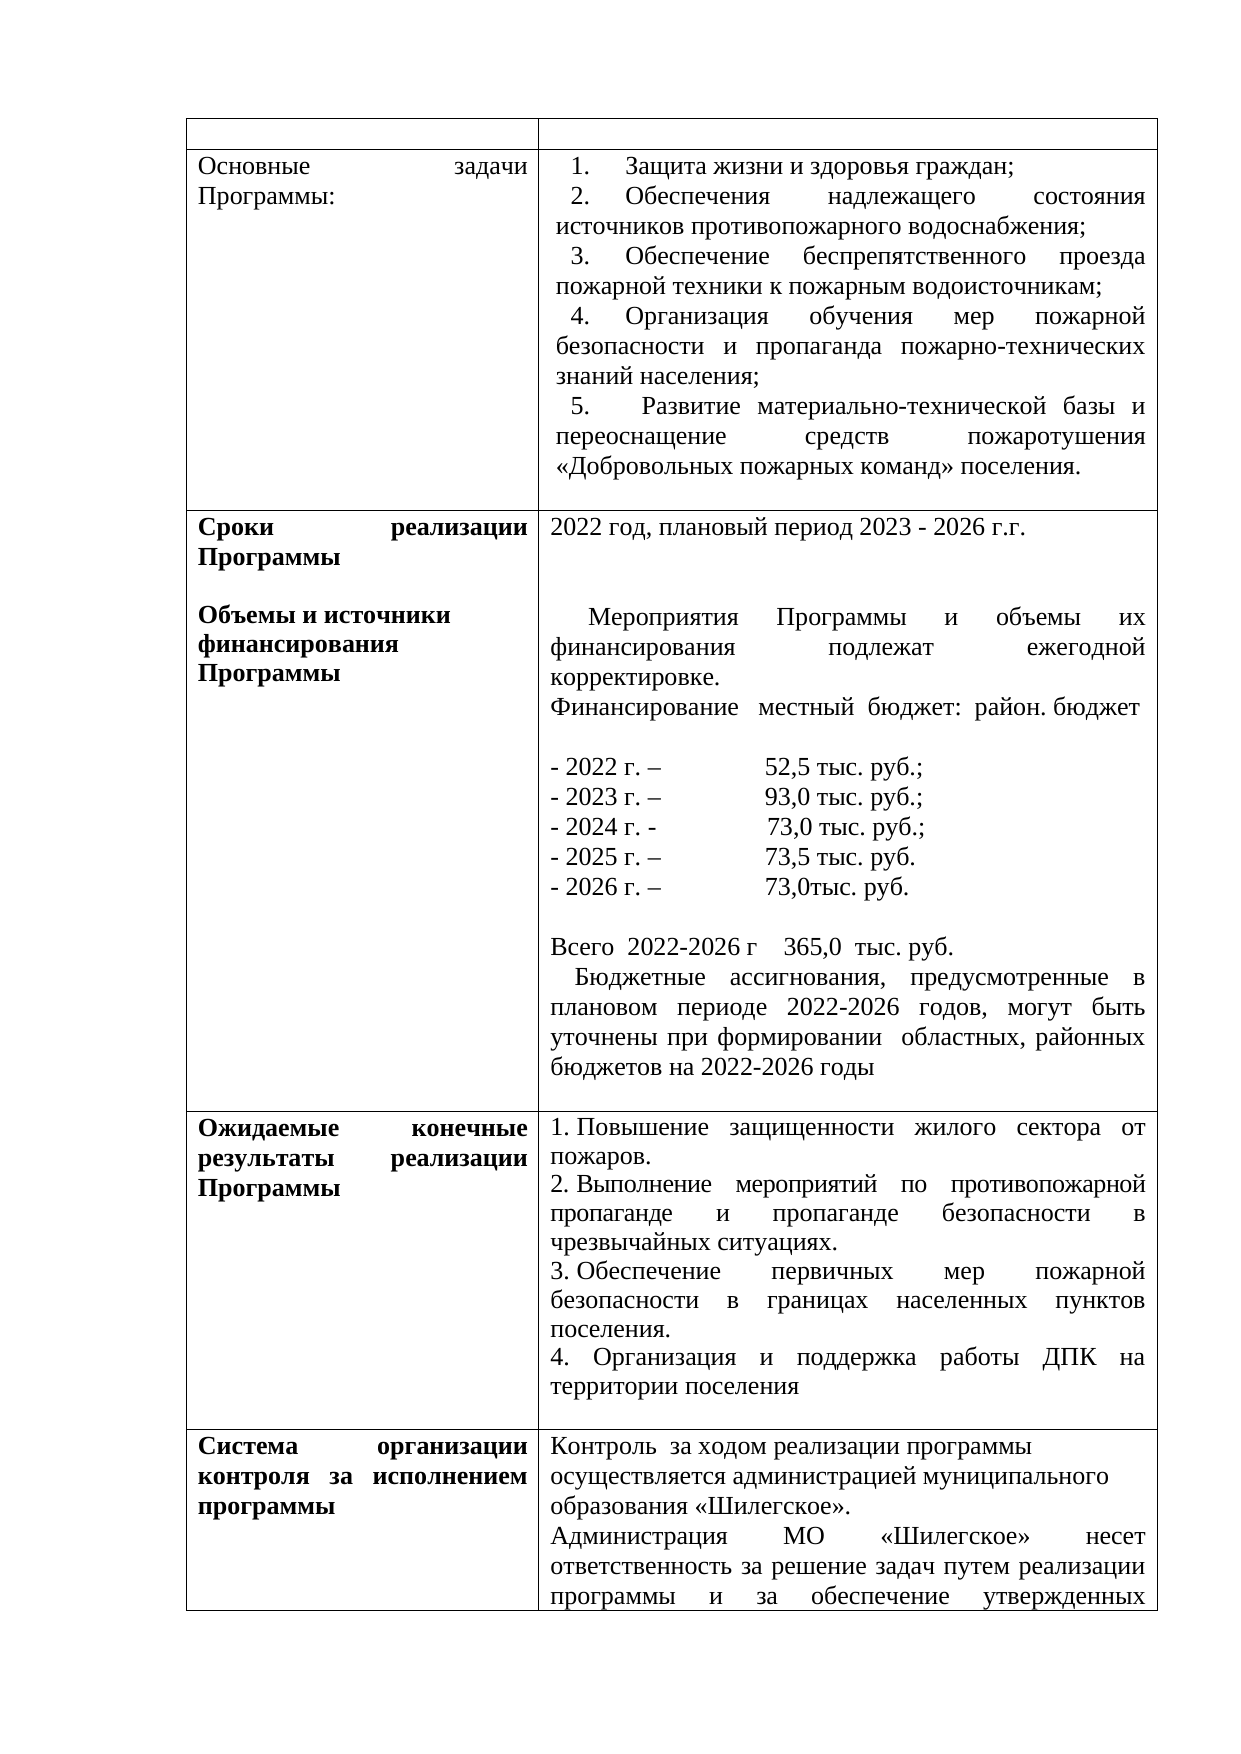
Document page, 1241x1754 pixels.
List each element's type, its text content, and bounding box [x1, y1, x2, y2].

table_cell Сроки реализации Программы Объемы и источники финансирования Программы [187, 511, 538, 1111]
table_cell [187, 1430, 538, 1610]
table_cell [187, 119, 538, 149]
table_cell Защита жизни и здоровья граждан; Обеспечения надлежащего состояния источников противопожарного водоснабжения; Обеспечение беспрепятственного проезда пожарной техники к пожарным водоисточникам; Организация обучения мер пожарной безопасности и пропаганда пожарно-технических знаний населения; Развитие материально-технической базы и переоснащение средств пожаротушения «Добровольных пожарных команд» поселения. [539, 150, 1157, 510]
table_cell Ожидаемые конечные результаты реализации Программы [187, 1112, 538, 1429]
table_cell Основные задачи Программы: [187, 150, 538, 510]
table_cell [539, 119, 1157, 149]
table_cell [539, 1430, 1157, 1610]
table_cell 1. Повышение защищенности жилого сектора от пожаров. 2. Выполнение мероприятий по противопожарной пропаганде и пропаганде безопасности в чрезвычайных ситуациях. 3. Обеспечение первичных мер пожарной безопасности в границах населенных пунктов поселения. 4. Организация и поддержка работы ДПК на территории поселения [539, 1112, 1157, 1429]
table_cell 2022 год, плановый период 2023 - 2026 г.г. Мероприятия Программы и объемы их финансирования подлежат ежегодной корректировке. Финансирование местный бюджет: район. бюджет - 2022 г. – 52,5 тыс. руб.; - 2023 г. – 93,0 тыс. руб.; - 2024 г. - 73,0 тыс. руб.; - 2025 г. – 73,5 тыс. руб. - 2026 г. – 73,0тыс. руб. Всего 2022-2026 г 365,0 тыс. руб. Бюджетные ассигнования, предусмотренные в плановом периоде 2022-2026 годов, могут быть уточнены при формировании областных, районных бюджетов на 2022-2026 годы [539, 511, 1157, 1111]
